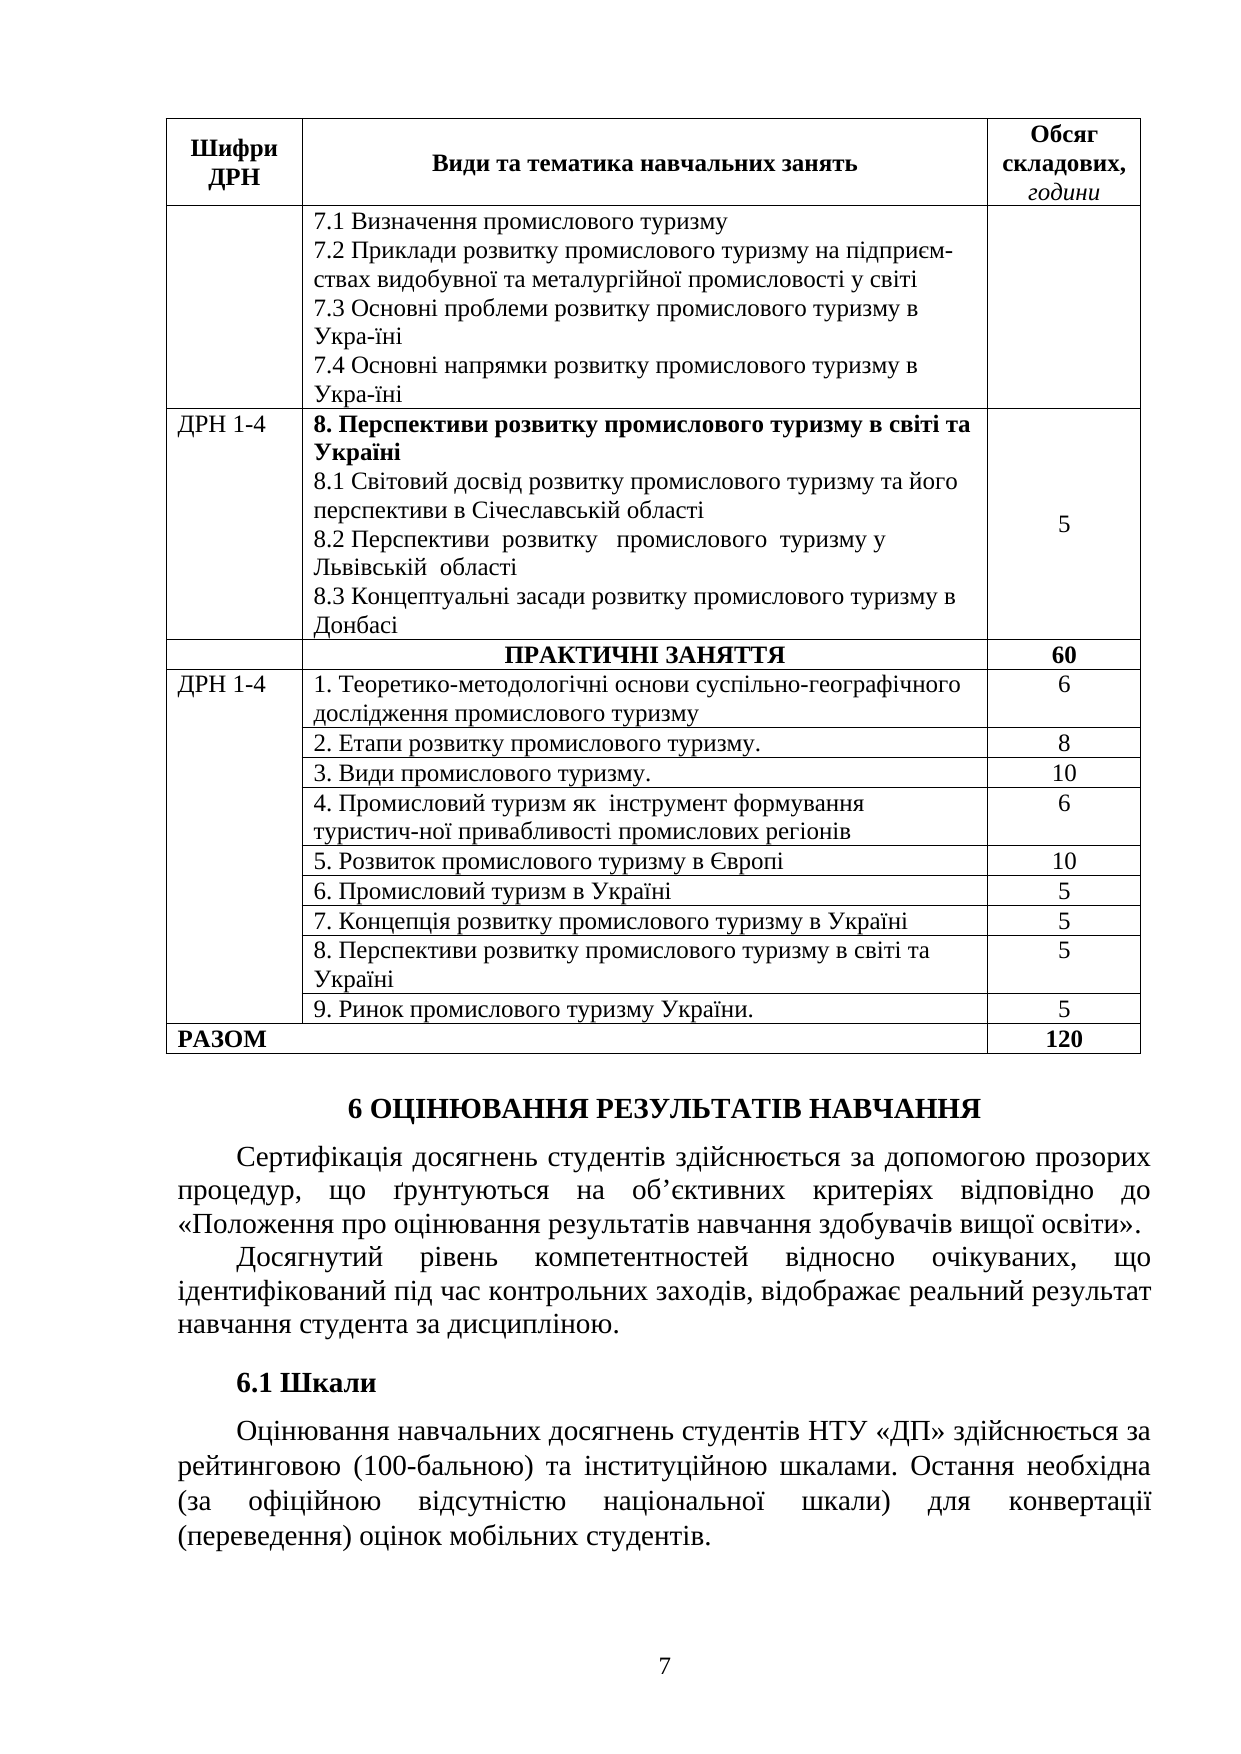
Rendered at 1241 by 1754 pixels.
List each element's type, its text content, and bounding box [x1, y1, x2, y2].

table_cell 1. Теоретико-методологічні основи суспільно-географічного дослідження промислового туризму [303, 670, 987, 727]
table_cell 8 [988, 728, 1140, 757]
table_cell 10 [988, 758, 1140, 787]
table_header Обсяг складових, години [988, 119, 1140, 205]
table_cell 6 [988, 788, 1140, 845]
table_cell ПРАКТИЧНІ ЗАНЯТТЯ [303, 640, 987, 668]
table_cell 6 [988, 670, 1140, 727]
table_cell 5 [988, 876, 1140, 905]
text 6 ОЦІНЮВАННЯ РЕЗУЛЬТАТІВ НАВЧАННЯ [177, 1091, 1152, 1125]
table_cell 5 [988, 409, 1140, 639]
table_cell ДРН 1-4 [167, 409, 302, 639]
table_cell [303, 206, 987, 408]
table_cell 7. Концепція розвитку промислового туризму в Україні [303, 906, 987, 934]
table_cell 120 [988, 1024, 1140, 1053]
table_cell 4. Промисловий туризм як інструмент формування туристич-ної привабливості промислових регіонів [303, 788, 987, 845]
table_cell 8. Перспективи розвитку промислового туризму в світі та Україні [303, 936, 987, 993]
table_cell 10 [988, 846, 1140, 875]
table_cell РАЗОМ [167, 1024, 987, 1053]
table_cell 9. Ринок промислового туризму України. [303, 994, 987, 1023]
table_cell 6. Промисловий туризм в Україні [303, 876, 987, 905]
table_cell 60 [988, 640, 1140, 668]
table_cell [167, 640, 302, 668]
table_header Види та тематика навчальних занять [303, 119, 987, 205]
table_cell ДРН 1-4 [167, 670, 302, 1023]
table_cell 8. Перспективи розвитку промислового туризму в світі та Україні 8.1 Світовий досвід розвитку промислового туризму та його перспективи в Січеславській області 8.2 Перспективи розвитку промислового туризму у Львівській області 8.3 Концептуальні засади розвитку промислового туризму в Донбасі [303, 409, 987, 639]
text Досягнутий рівень компетентностей відносно очікуваних, що ідентифікований під час контрольних заходів, відображає реальний результат навчання студента за дисципліною. [177, 1239, 1152, 1340]
table_cell 5 [988, 936, 1140, 993]
text 6.1 Шкали [177, 1365, 1152, 1399]
table_cell 2. Етапи розвитку промислового туризму. [303, 728, 987, 757]
table_header Шифри ДРН [167, 119, 302, 205]
text Сертифікація досягнень студентів здійснюється за допомогою прозорих процедур, що ґрунтуються на об’єктивних критеріях відповідно до «Положення про оцінювання результатів навчання здобувачів вищої освіти». [177, 1139, 1152, 1239]
table_cell 5 [988, 906, 1140, 934]
table_cell 6 [988, 206, 1140, 408]
table_cell 5 [988, 994, 1140, 1023]
table_cell 5. Розвиток промислового туризму в Європі [303, 846, 987, 875]
text Оцінювання навчальних досягнень студентів НТУ «ДП» здійснюється за рейтинговою (100-бальною) та інституційною шкалами. Остання необхідна (за офіційною відсутністю національної шкали) для конвертації (переведення) оцінок мобільних студентів. [177, 1413, 1152, 1552]
table_cell 3. Види промислового туризму. [303, 758, 987, 787]
